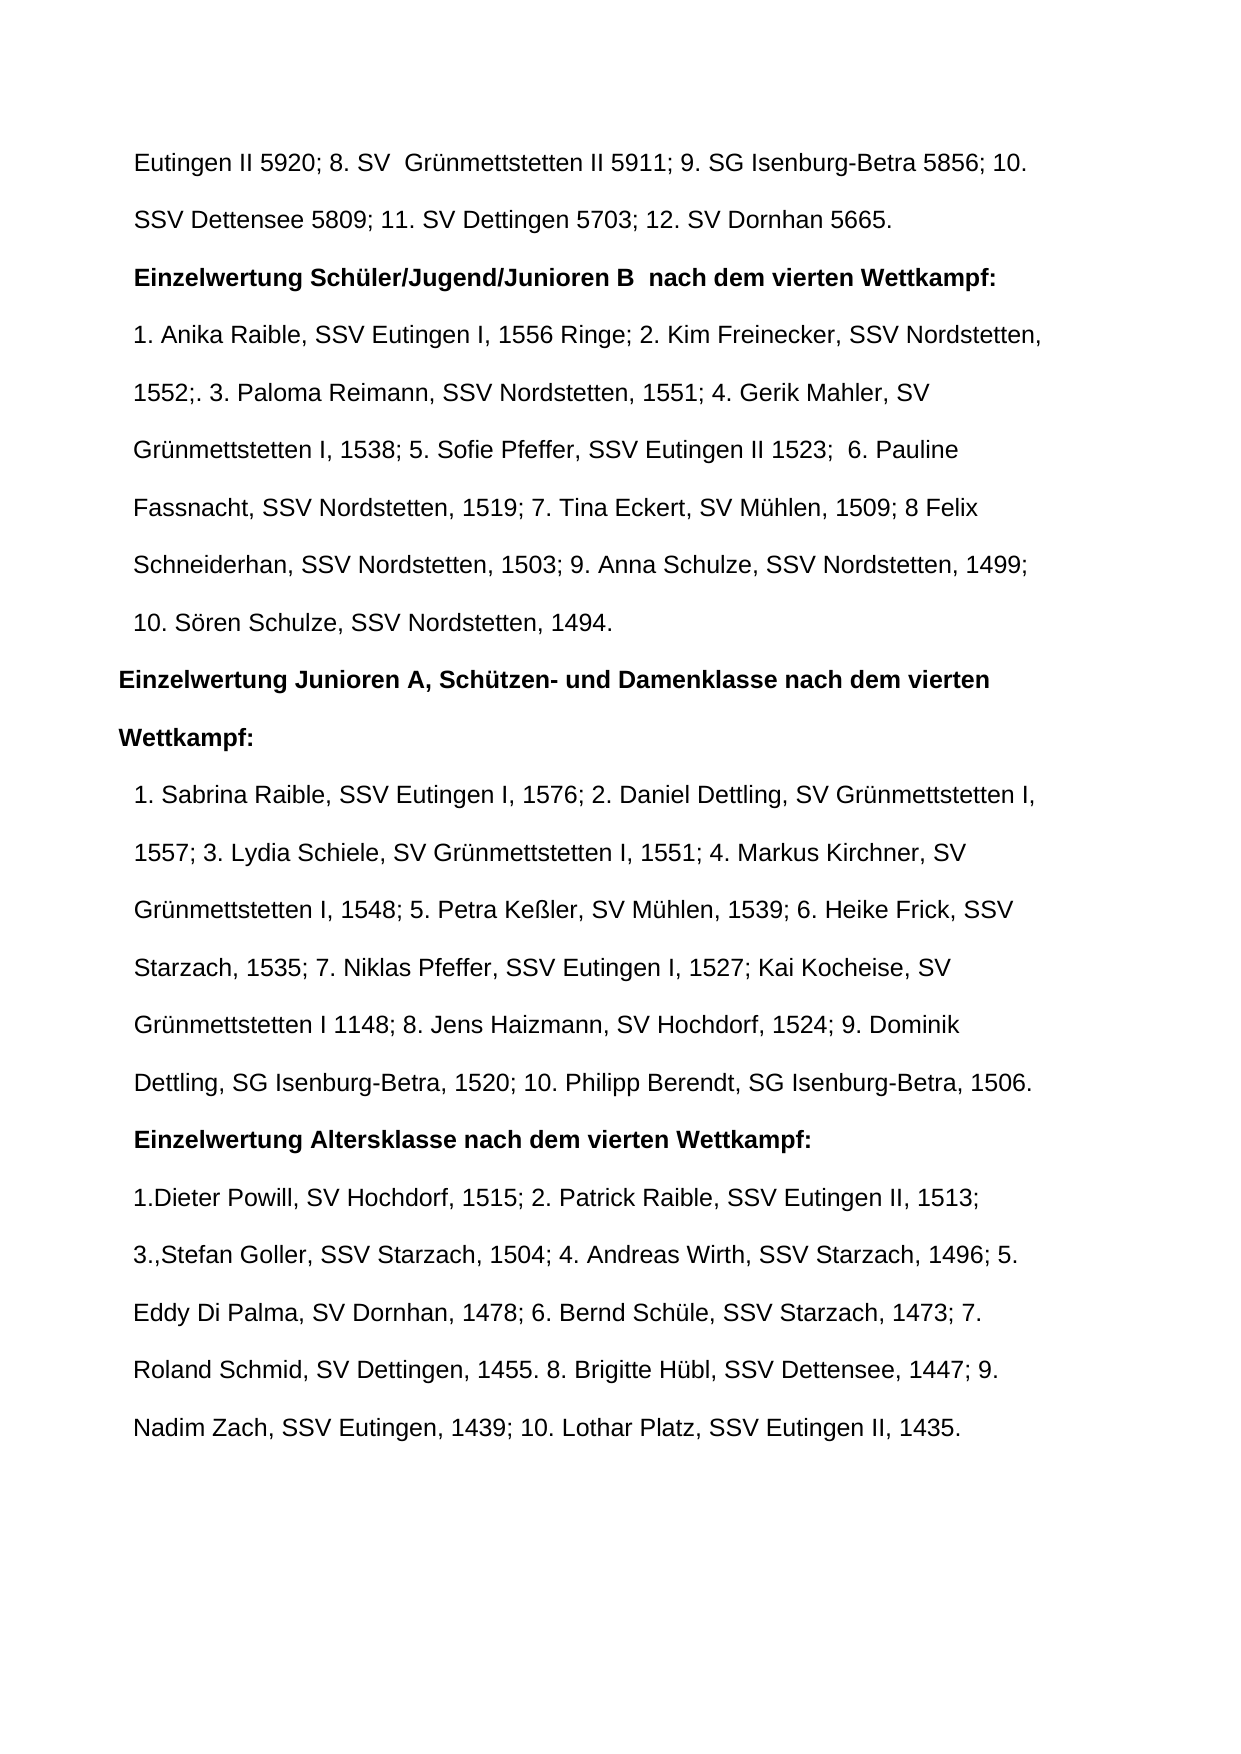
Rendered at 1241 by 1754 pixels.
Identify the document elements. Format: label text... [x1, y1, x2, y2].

list 1. Sabrina Raible, SSV Eutingen I, 1576; 2. Daniel Dettling, SV Grünmettstetten I, 1557; 3. Lydia Schiele, SV Grünmettstetten I, 1551; 4. Markus Kirchner, SV Grünmettstetten I, 1548; 5. Petra Keßler, SV Mühlen, 1539; 6. Heike Frick, SSV Starzach, 1535; 7. Niklas Pfeffer, SSV Eutingen I, 1527; Kai Kocheise, SV Grünmettstetten I 1148; 8. Jens Haizmann, SV Hochdorf, 1524; 9. Dominik Dettling, SG Isenburg-Betra, 1520; 10. Philipp Berendt, SG Isenburg-Betra, 1506. [133, 780, 1048, 1096]
text Einzelwertung Schüler/Jugend/Junioren B nach dem vierten Wettkampf: [133, 263, 1048, 291]
list 1. Anika Raible, SSV Eutingen I, 1556 Ringe; 2. Kim Freinecker, SSV Nordstetten, 1552;. 3. Paloma Reimann, SSV Nordstetten, 1551; 4. Gerik Mahler, SV Grünmettstetten I, 1538; 5. Sofie Pfeffer, SSV Eutingen II 1523; 6. Pauline Fassnacht, SSV Nordstetten, 1519; 7. Tina Eckert, SV Mühlen, 1509; 8 Felix Schneiderhan, SSV Nordstetten, 1503; 9. Anna Schulze, SSV Nordstetten, 1499; 10. Sören Schulze, SSV Nordstetten, 1494. [133, 320, 1048, 636]
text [133, 148, 1048, 234]
list 1.Dieter Powill, SV Hochdorf, 1515; 2. Patrick Raible, SSV Eutingen II, 1513; 3.,Stefan Goller, SSV Starzach, 1504; 4. Andreas Wirth, SSV Starzach, 1496; 5. Eddy Di Palma, SV Dornhan, 1478; 6. Bernd Schüle, SSV Starzach, 1473; 7. Roland Schmid, SV Dettingen, 1455. 8. Brigitte Hübl, SSV Dettensee, 1447; 9. Nadim Zach, SSV Eutingen, 1439; 10. Lothar Platz, SSV Eutingen II, 1435. [133, 1183, 1048, 1441]
text Einzelwertung Junioren A, Schützen- und Damenklasse nach dem vierten Wettkampf: [118, 665, 1048, 751]
text Einzelwertung Altersklasse nach dem vierten Wettkampf: [133, 1125, 1048, 1154]
